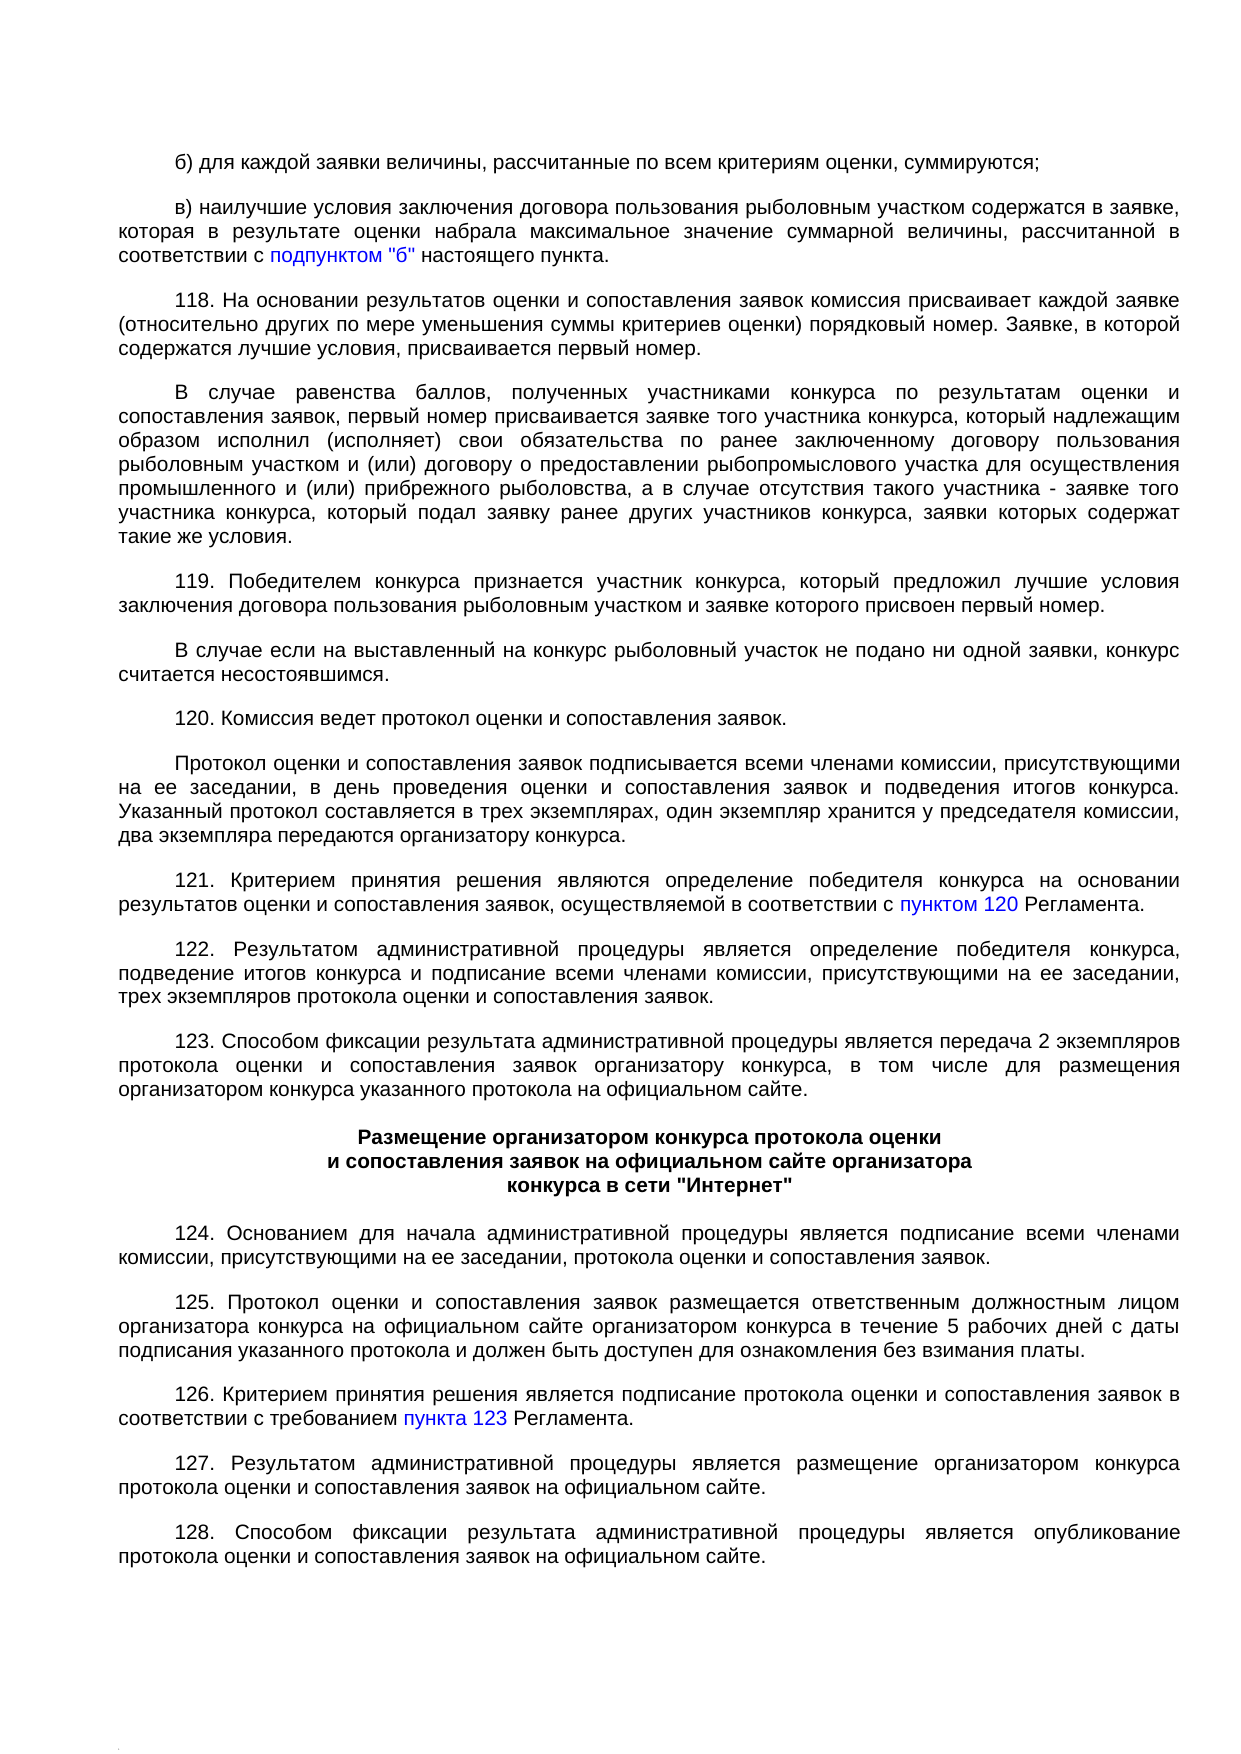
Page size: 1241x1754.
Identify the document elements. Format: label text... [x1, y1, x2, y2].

title Размещение организатором конкурса протокола оценки [118, 1125, 1181, 1149]
text 125. Протокол оценки и сопоставления заявок размещается ответственным должностным лицом организатора конкурса на официальном сайте организатором конкурса в течение 5 рабочих дней с даты подписания указанного протокола и должен быть доступен для ознакомления без взимания платы. [118, 1289, 1181, 1361]
text 127. Результатом административной процедуры является размещение организатором конкурса протокола оценки и сопоставления заявок на официальном сайте. [118, 1451, 1181, 1499]
text В случае если на выставленный на конкурс рыболовный участок не подано ни одной заявки, конкурс считается несостоявшимся. [118, 637, 1181, 685]
text 126. Критерием принятия решения является подписание протокола оценки и сопоставления заявок в соответствии с требованием пункта 123 Регламента. [118, 1382, 1181, 1430]
text 119. Победителем конкурса признается участник конкурса, который предложил лучшие условия заключения договора пользования рыболовным участком и заявке которого присвоен первый номер. [118, 569, 1181, 617]
title и сопоставления заявок на официальном сайте организатора [118, 1149, 1181, 1173]
text в) наилучшие условия заключения договора пользования рыболовным участком содержатся в заявке, которая в результате оценки набрала максимальное значение суммарной величины, рассчитанной в соответствии с подпунктом "б" настоящего пункта. [118, 195, 1181, 267]
text 124. Основанием для начала административной процедуры является подписание всеми членами комиссии, присутствующими на ее заседании, протокола оценки и сопоставления заявок. [118, 1221, 1181, 1269]
text 123. Способом фиксации результата административной процедуры является передача 2 экземпляров протокола оценки и сопоставления заявок организатору конкурса, в том числе для размещения организатором конкурса указанного протокола на официальном сайте. [118, 1029, 1181, 1101]
text 121. Критерием принятия решения являются определение победителя конкурса на основании результатов оценки и сопоставления заявок, осуществляемой в соответствии с пунктом 120 Регламента. [118, 868, 1181, 916]
text 118. На основании результатов оценки и сопоставления заявок комиссия присваивает каждой заявке (относительно других по мере уменьшения суммы критериев оценки) порядковый номер. Заявке, в которой содержатся лучшие условия, присваивается первый номер. [118, 287, 1181, 359]
text 120. Комиссия ведет протокол оценки и сопоставления заявок. [118, 706, 1181, 730]
text 122. Результатом административной процедуры является определение победителя конкурса, подведение итогов конкурса и подписание всеми членами комиссии, присутствующими на ее заседании, трех экземпляров протокола оценки и сопоставления заявок. [118, 936, 1181, 1008]
text В случае равенства баллов, полученных участниками конкурса по результатам оценки и сопоставления заявок, первый номер присваивается заявке того участника конкурса, который надлежащим образом исполнил (исполняет) свои обязательства по ранее заключенному договору пользования рыболовным участком и (или) договору о предоставлении рыбопромыслового участка для осуществления промышленного и (или) прибрежного рыболовства, а в случае отсутствия такого участника - заявке того участника конкурса, который подал заявку ранее других участников конкурса, заявки которых содержат такие же условия. [118, 380, 1181, 548]
title конкурса в сети "Интернет" [118, 1173, 1181, 1197]
text 128. Способом фиксации результата административной процедуры является опубликование протокола оценки и сопоставления заявок на официальном сайте. [118, 1520, 1181, 1568]
text Протокол оценки и сопоставления заявок подписывается всеми членами комиссии, присутствующими на ее заседании, в день проведения оценки и сопоставления заявок и подведения итогов конкурса. Указанный протокол составляется в трех экземплярах, один экземпляр хранится у председателя комиссии, два экземпляра передаются организатору конкурса. [118, 751, 1181, 847]
text б) для каждой заявки величины, рассчитанные по всем критериям оценки, суммируются; [118, 150, 1181, 174]
